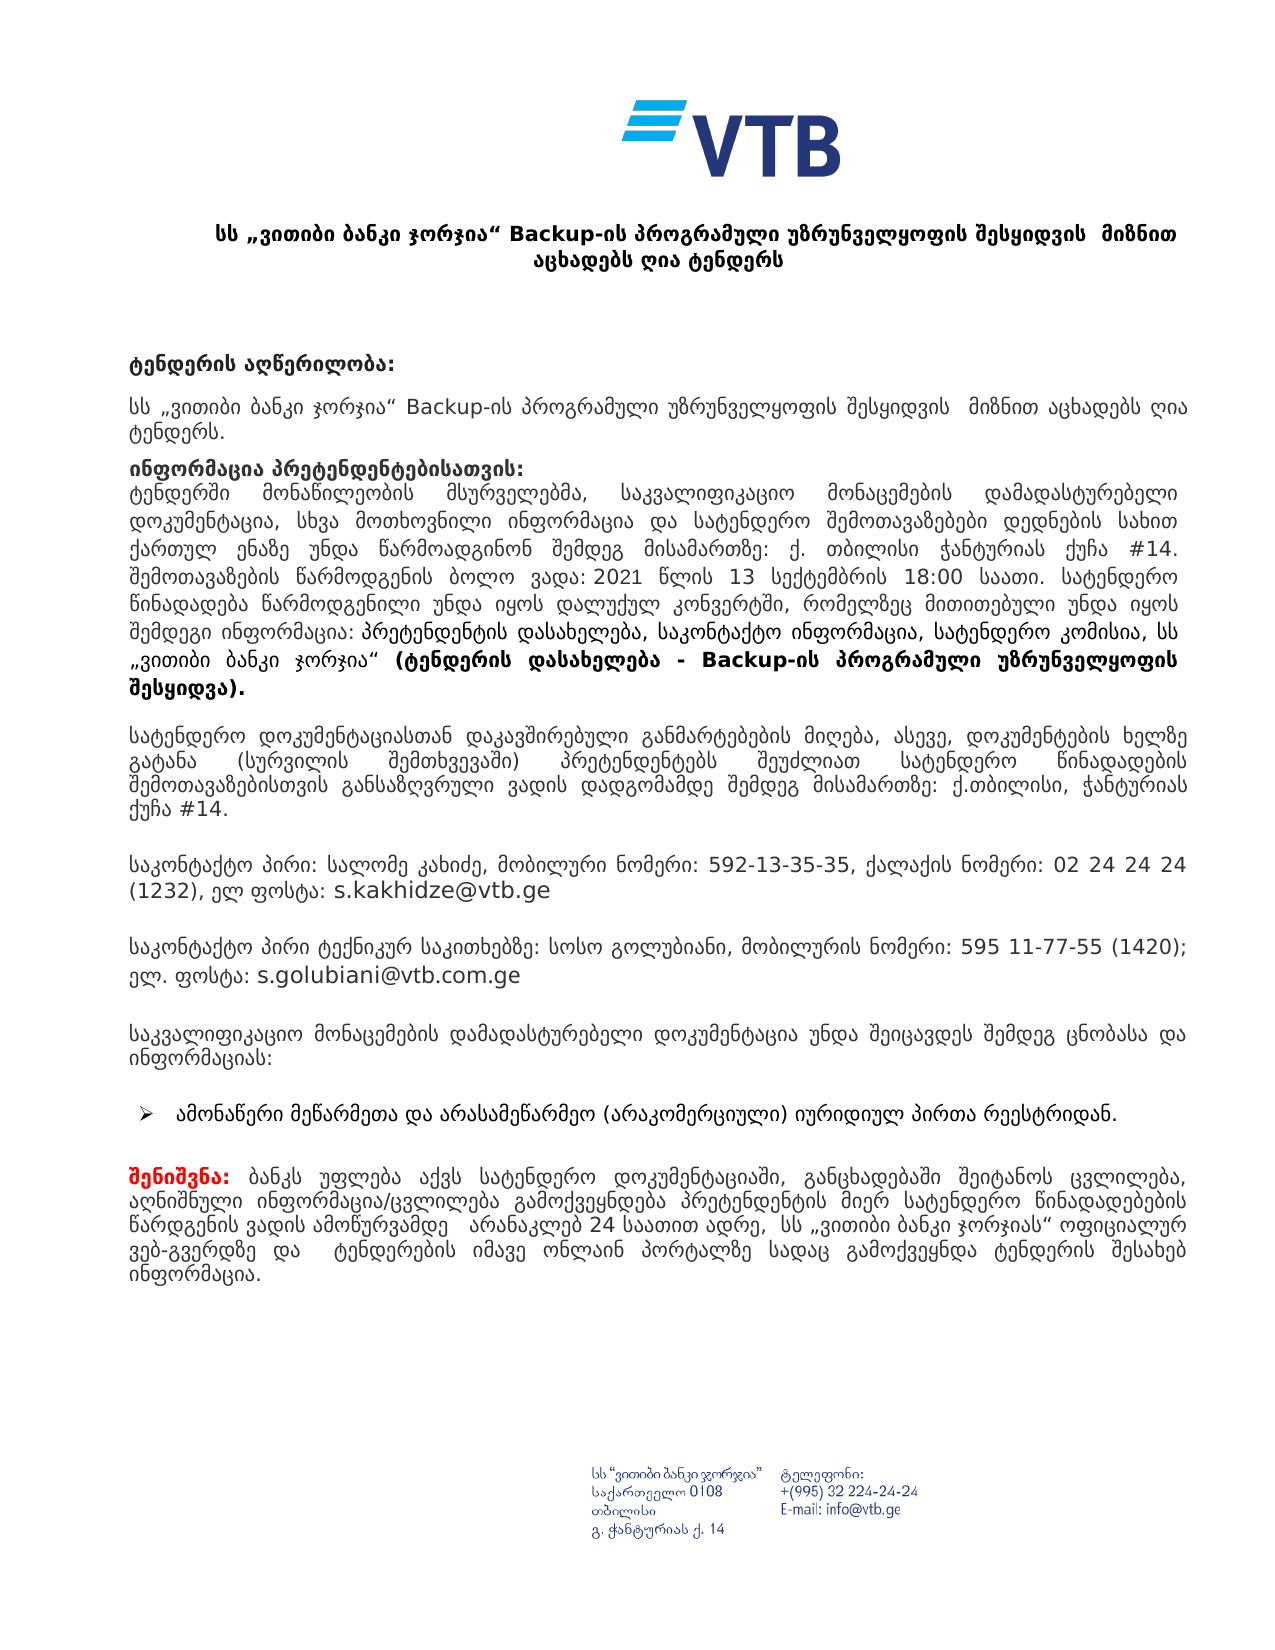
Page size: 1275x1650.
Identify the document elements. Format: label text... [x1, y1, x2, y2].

text საკვალიფიკაციო მონაცემების დამადასტურებელი დოკუმენტაცია უნდა შეიცავდეს შემდეგ ცნობასა და ინფორმაციას: [129, 1022, 1188, 1070]
text ტენდერის აღწერილობა: [129, 352, 1188, 376]
picture [568, 75, 894, 191]
picture [25, 1447, 1275, 1575]
text სს „ვითიბი ბანკი ჯორჯია“ Backup-ის პროგრამული უზრუნველყოფის შესყიდვის მიზნით აცხადებს ღია ტენდერს. [129, 392, 1188, 444]
text ტენდერში მონაწილეობის მსურველებმა, საკვალიფიკაციო მონაცემების დამადასტურებელი დოკუმენტაცია, სხვა მოთხოვნილი ინფორმაცია და სატენდერო შემოთავაზებები დედნების სახით ქართულ ენაზე უნდა წარმოადგინონ შემდეგ მისამართზე: ქ. თბილისი ჭანტურიას ქუჩა #14. შემოთავაზების წარმოდგენის ბოლო ვადა: 2021 წლის 13 სექტემბრის 18:00 საათი. სატენდერო წინადადება წარმოდგენილი უნდა იყოს დალუქულ კონვერტში, რომელზეც მითითებული უნდა იყოს შემდეგი ინფორმაცია: პრეტენდენტის დასახელება, საკონტაქტო ინფორმაცია, სატენდერო კომისია, სს „ვითიბი ბანკი ჯორჯია“ (ტენდერის დასახელება - Backup-ის პროგრამული უზრუნველყოფის შესყიდვა). [129, 481, 1179, 700]
text სს „ვითიბი ბანკი ჯორჯია“ Backup-ის პროგრამული უზრუნველყოფის შესყიდვის მიზნით აცხადებს ღია ტენდერს [129, 219, 1188, 272]
text საკონტაქტო პირი ტექნიკურ საკითხებზე: სოსო გოლუბიანი, მობილურის ნომერი: 595 11-77-55 (1420); ელ. ფოსტა: s.golubiani@vtb.com.ge [129, 935, 1188, 991]
text საკონტაქტო პირი: სალომე კახიძე, მობილური ნომერი: 592-13-35-35, ქალაქის ნომერი: 02 24 24 24 (1232), ელ ფოსტა: s.kakhidze@vtb.ge [129, 853, 1188, 904]
text სატენდერო დოკუმენტაციასთან დაკავშირებული განმარტებების მიღება, ასევე, დოკუმენტების ხელზე გატანა (სურვილის შემთხვევაში) პრეტენდენტებს შეუძლიათ სატენდერო წინადადების შემოთავაზებისთვის განსაზღვრული ვადის დადგომამდე შემდეგ მისამართზე: ქ.თბილისი, ჭანტურიას ქუჩა #14. [129, 724, 1188, 822]
list ამონაწერი მეწარმეთა და არასამეწარმეო (არაკომერციული) იურიდიულ პირთა რეესტრიდან. [138, 1102, 1188, 1126]
text ინფორმაცია პრეტენდენტებისათვის: [129, 457, 1188, 481]
text შენიშვნა: ბანკს უფლება აქვს სატენდერო დოკუმენტაციაში, განცხადებაში შეიტანოს ცვლილება, აღნიშნული ინფორმაცია/ცვლილება გამოქვეყნდება პრეტენდენტის მიერ სატენდერო წინადადებების წარდგენის ვადის ამოწურვამდე არანაკლებ 24 საათით ადრე, სს „ვითიბი ბანკი ჯორჯიას“ ოფიციალურ ვებ-გვერდზე და ტენდერების იმავე ონლაინ პორტალზე სადაც გამოქვეყნდა ტენდერის შესახებ ინფორმაცია. [129, 1165, 1188, 1286]
